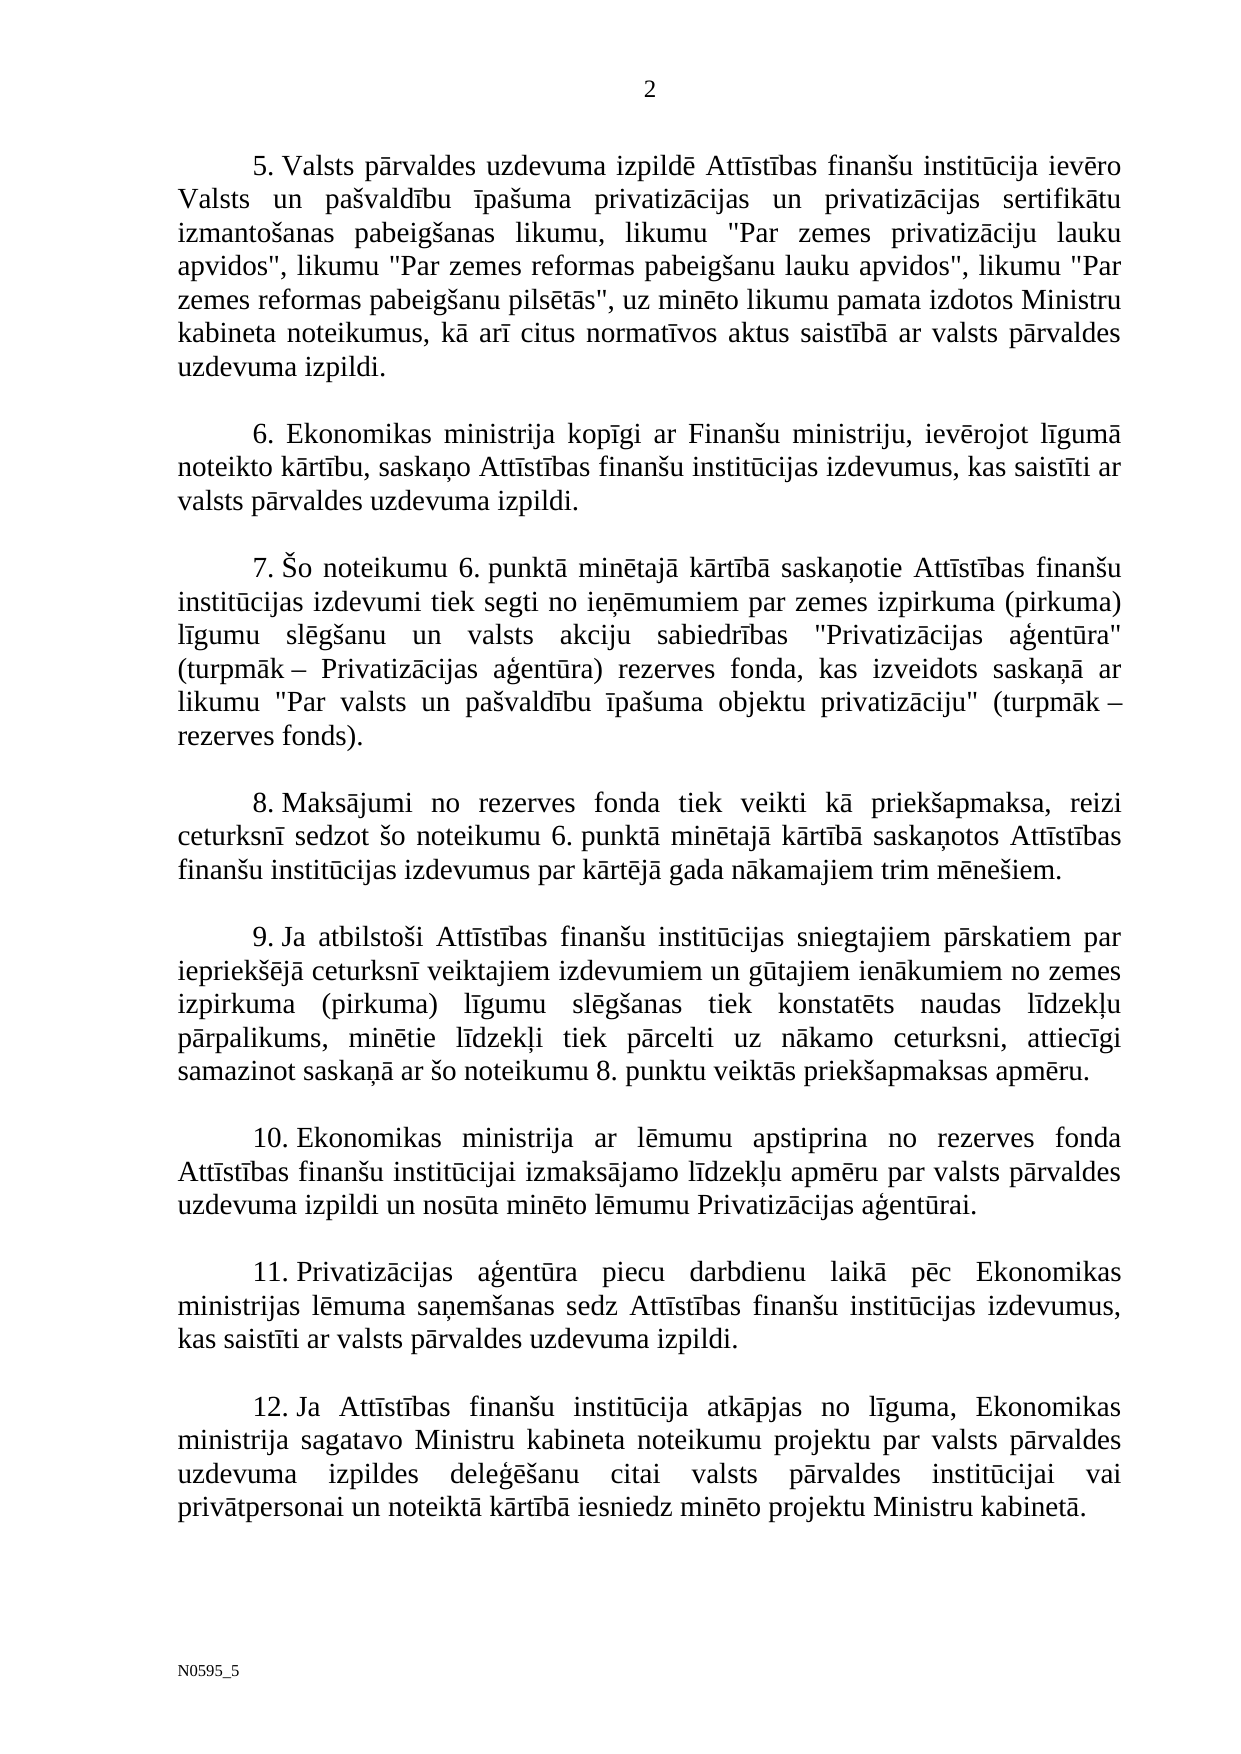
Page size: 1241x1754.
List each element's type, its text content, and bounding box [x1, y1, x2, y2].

text 6. Ekonomikas ministrija kopīgi ar Finanšu ministriju, ievērojot līgumā noteikto kārtību, saskaņo Attīstības finanšu institūcijas izdevumus, kas saistīti ar valsts pārvaldes uzdevuma izpildi. [177, 416, 1122, 517]
text 11. Privatizācijas aģentūra piecu darbdienu laikā pēc Ekonomikas ministrijas lēmuma saņemšanas sedz Attīstības finanšu institūcijas izdevumus, kas saistīti ar valsts pārvaldes uzdevuma izpildi. [177, 1254, 1122, 1355]
text 9. Ja atbilstoši Attīstības finanšu institūcijas sniegtajiem pārskatiem par iepriekšējā ceturksnī veiktajiem izdevumiem un gūtajiem ienākumiem no zemes izpirkuma (pirkuma) līgumu slēgšanas tiek konstatēts naudas līdzekļu pārpalikums, minētie līdzekļi tiek pārcelti uz nākamo ceturksni, attiecīgi samazinot saskaņā ar šo noteikumu 8. punktu veiktās priekšapmaksas apmēru. [177, 919, 1122, 1087]
text 5. Valsts pārvaldes uzdevuma izpildē Attīstības finanšu institūcija ievēro Valsts un pašvaldību īpašuma privatizācijas un privatizācijas sertifikātu izmantošanas pabeigšanas likumu, likumu "Par zemes privatizāciju lauku apvidos", likumu "Par zemes reformas pabeigšanu lauku apvidos", likumu "Par zemes reformas pabeigšanu pilsētās", uz minēto likumu pamata izdotos Ministru kabineta noteikumus, kā arī citus normatīvos aktus saistībā ar valsts pārvaldes uzdevuma izpildi. [177, 148, 1122, 382]
text 12. Ja Attīstības finanšu institūcija atkāpjas no līguma, Ekonomikas ministrija sagatavo Ministru kabineta noteikumu projektu par valsts pārvaldes uzdevuma izpildes deleģēšanu citai valsts pārvaldes institūcijai vai privātpersonai un noteiktā kārtībā iesniedz minēto projektu Ministru kabinetā. [177, 1389, 1122, 1523]
text 8. Maksājumi no rezerves fonda tiek veikti kā priekšapmaksa, reizi ceturksnī sedzot šo noteikumu 6. punktā minētajā kārtībā saskaņotos Attīstības finanšu institūcijas izdevumus par kārtējā gada nākamajiem trim mēnešiem. [177, 785, 1122, 886]
text 7. Šo noteikumu 6. punktā minētajā kārtībā saskaņotie Attīstības finanšu institūcijas izdevumi tiek segti no ieņēmumiem par zemes izpirkuma (pirkuma) līgumu slēgšanu un valsts akciju sabiedrības "Privatizācijas aģentūra" (turpmāk – Privatizācijas aģentūra) rezerves fonda, kas izveidots saskaņā ar likumu "Par valsts un pašvaldību īpašuma objektu privatizāciju" (turpmāk – rezerves fonds). [177, 550, 1122, 751]
text 10. Ekonomikas ministrija ar lēmumu apstiprina no rezerves fonda Attīstības finanšu institūcijai izmaksājamo līdzekļu apmēru par valsts pārvaldes uzdevuma izpildi un nosūta minēto lēmumu Privatizācijas aģentūrai. [177, 1120, 1122, 1221]
